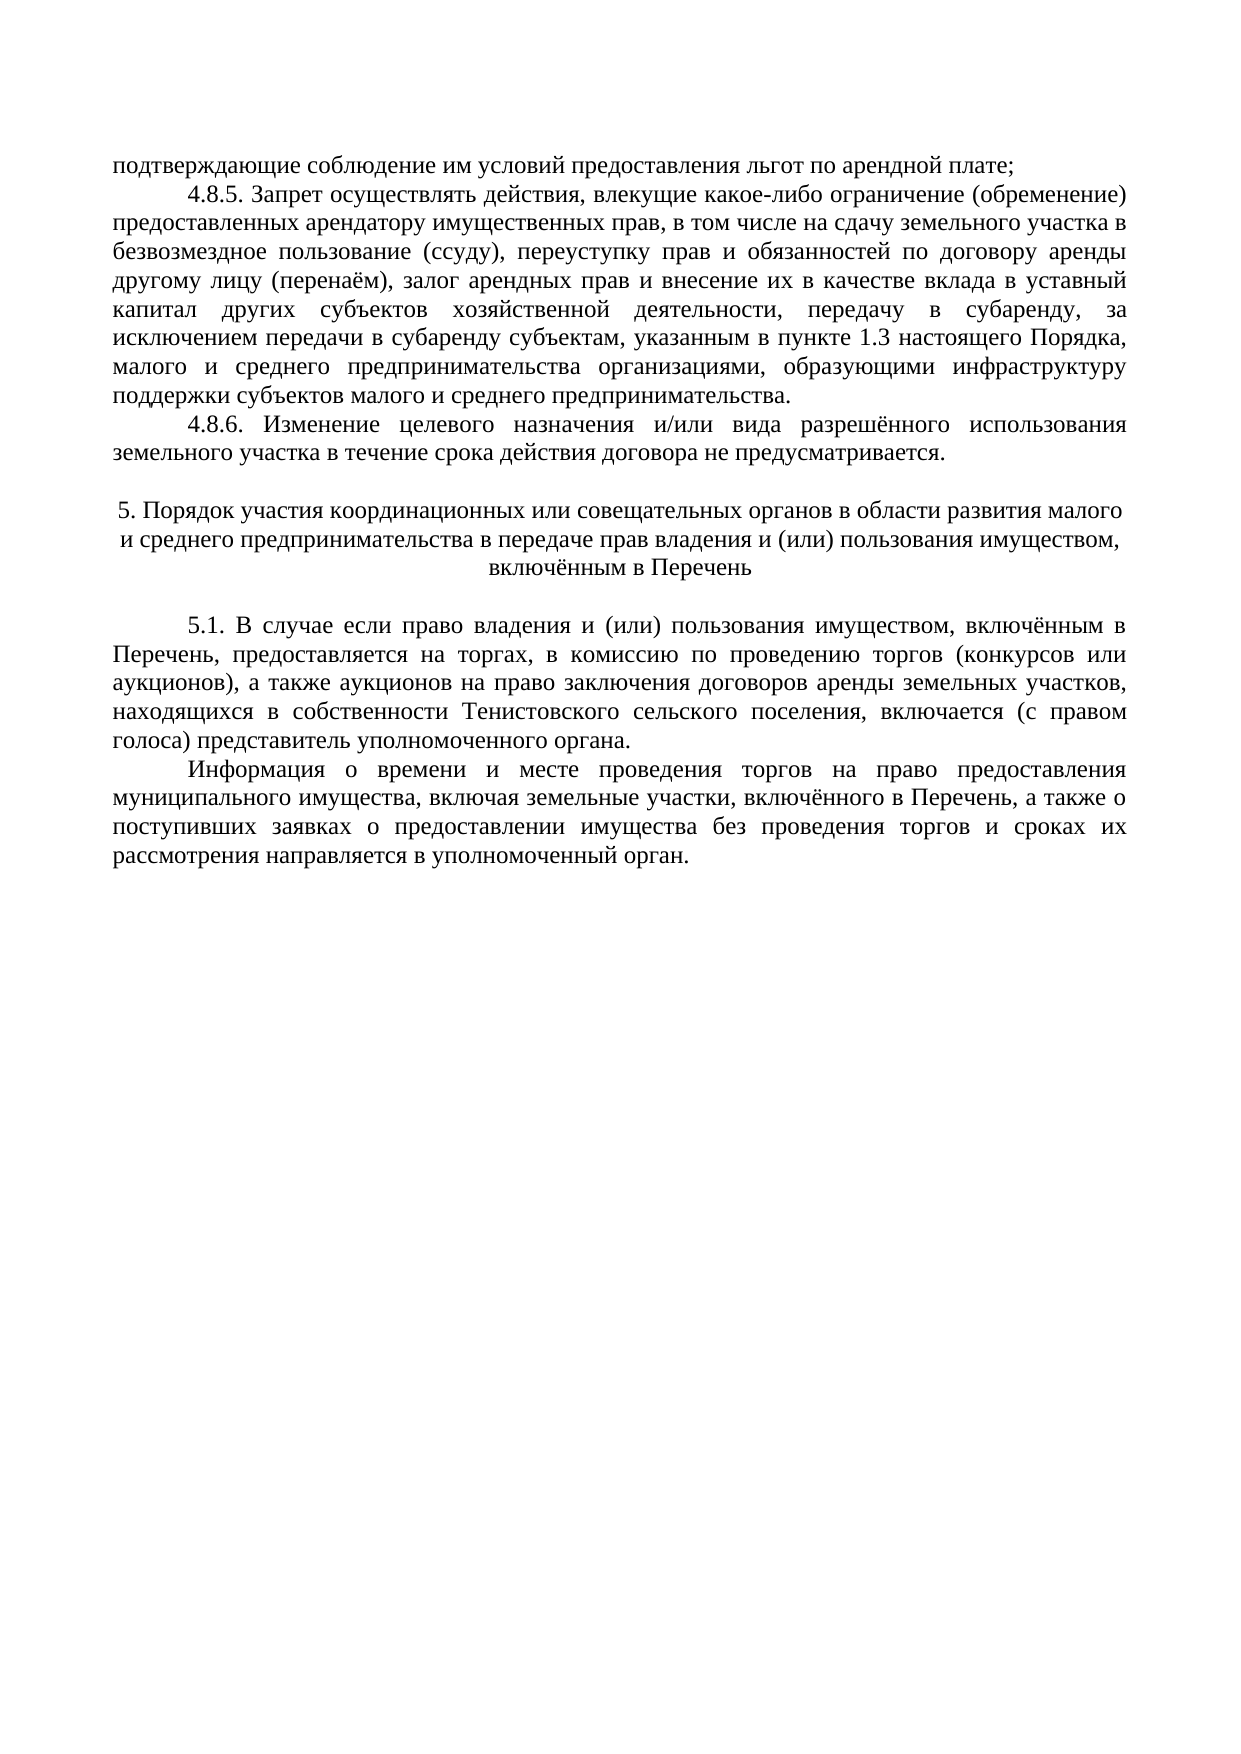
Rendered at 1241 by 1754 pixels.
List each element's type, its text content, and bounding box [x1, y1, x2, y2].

text Информация о времени и месте проведения торгов на право предоставления муниципального имущества, включая земельные участки, включённого в Перечень, а также о поступивших заявках о предоставлении имущества без проведения торгов и сроках их рассмотрения направляется в уполномоченный орган. [112, 754, 1128, 869]
text 5.1. В случае если право владения и (или) пользования имуществом, включённым в Перечень, предоставляется на торгах, в комиссию по проведению торгов (конкурсов или аукционов), а также аукционов на право заключения договоров аренды земельных участков, находящихся в собственности Тенистовского сельского поселения, включается (с правом голоса) представитель уполномоченного органа. [112, 610, 1128, 754]
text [112, 150, 1128, 179]
text 4.8.6. Изменение целевого назначения и/или вида разрешённого использования земельного участка в течение срока действия договора не предусматривается. [112, 409, 1128, 466]
text 5. Порядок участия координационных или совещательных органов в области развития малого и среднего предпринимательства в передаче прав владения и (или) пользования имуществом, включённым в Перечень [112, 495, 1128, 581]
text 4.8.5. Запрет осуществлять действия, влекущие какое-либо ограничение (обременение) предоставленных арендатору имущественных прав, в том числе на сдачу земельного участка в безвозмездное пользование (ссуду), переуступку прав и обязанностей по договору аренды другому лицу (перенаём), залог арендных прав и внесение их в качестве вклада в уставный капитал других субъектов хозяйственной деятельности, передачу в субаренду, за исключением передачи в субаренду субъектам, указанным в пункте 1.3 настоящего Порядка, малого и среднего предпринимательства организациями, образующими инфраструктуру поддержки субъектов малого и среднего предпринимательства. [112, 179, 1128, 409]
